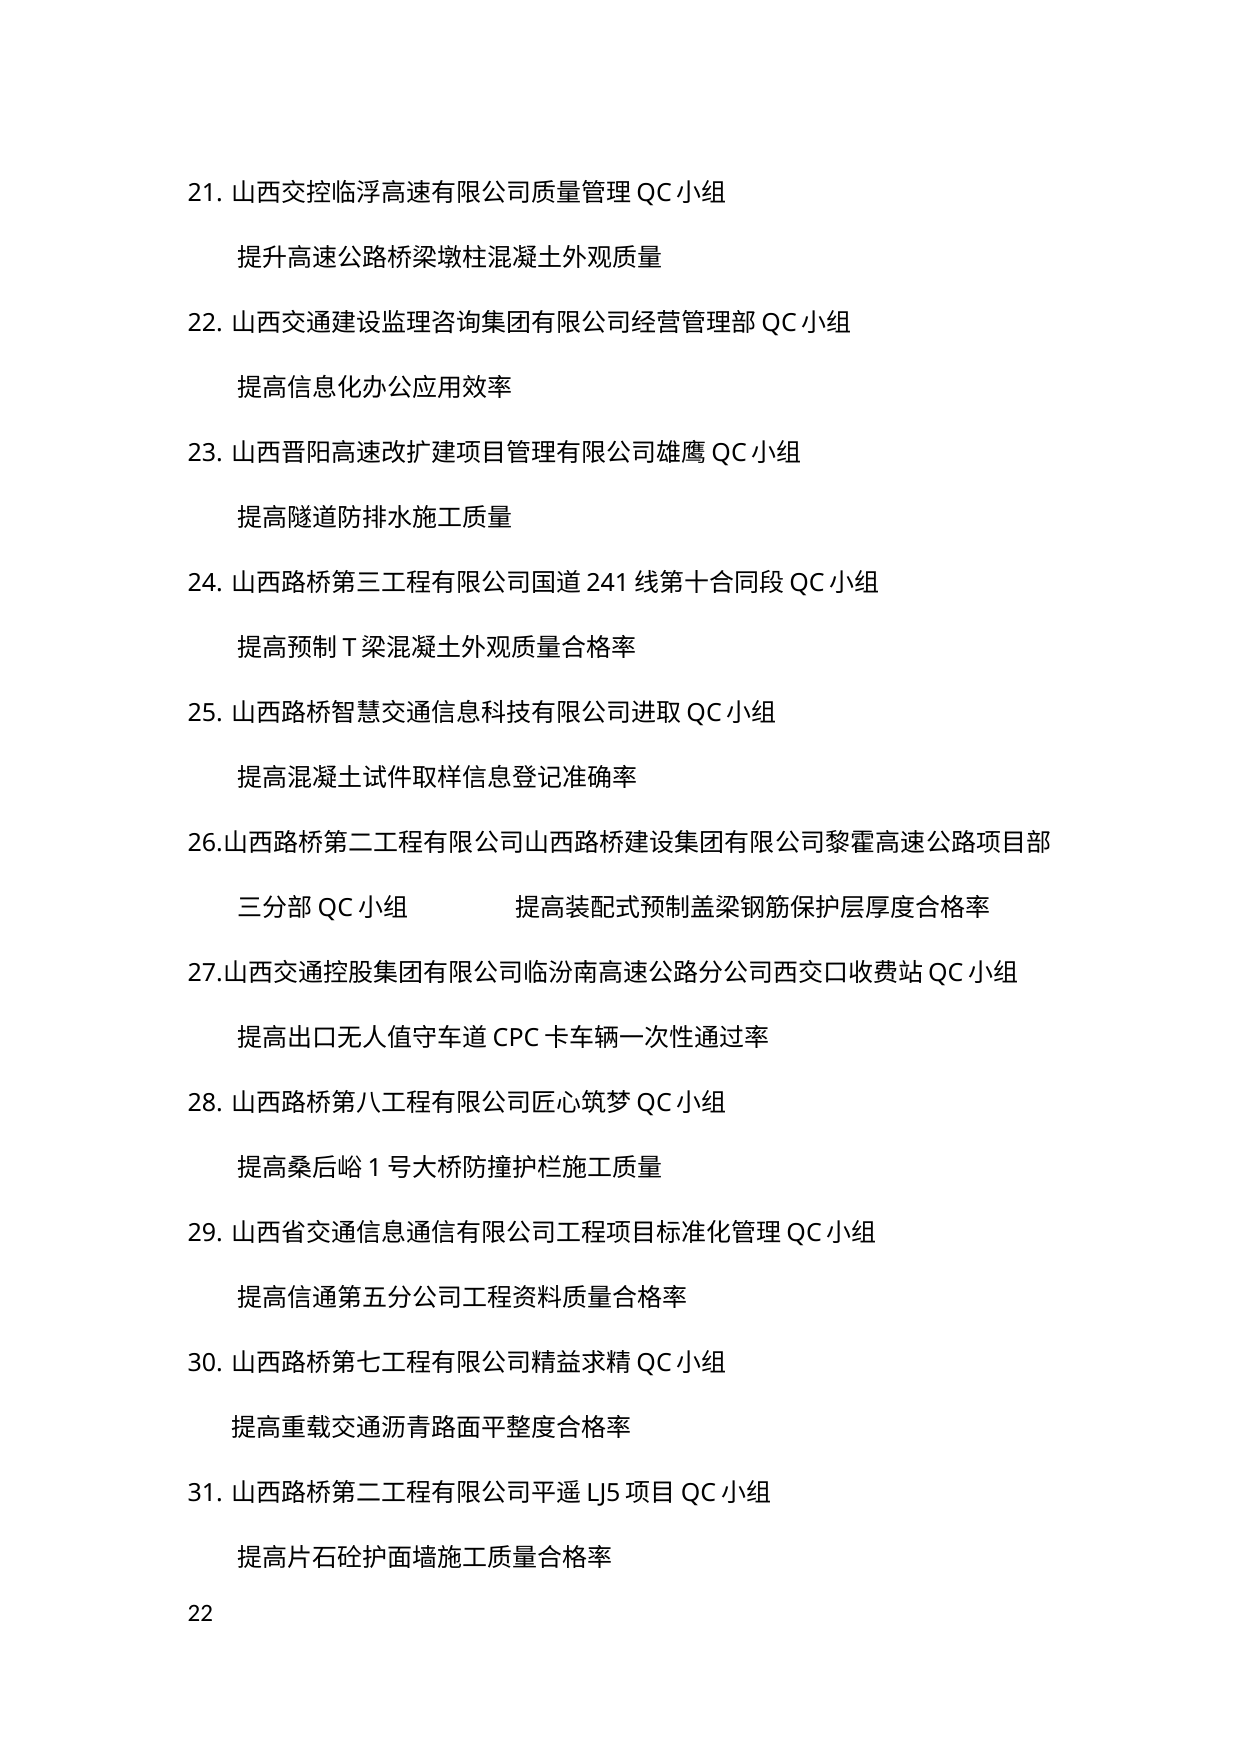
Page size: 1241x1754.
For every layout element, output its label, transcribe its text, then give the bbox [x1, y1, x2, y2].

list 提高预制T梁混凝土外观质量合格率 [187, 613, 1053, 678]
list 山西路桥第七工程有限公司精益求精QC小组 [187, 1328, 1053, 1393]
list 山西交通建设监理咨询集团有限公司经营管理部QC小组 [187, 288, 1053, 353]
list 提升高速公路桥梁墩柱混凝土外观质量 [187, 223, 1053, 288]
list 山西路桥第三工程有限公司国道241线第十合同段QC小组 [187, 548, 1053, 613]
list 山西交控临浮高速有限公司质量管理QC小组 [187, 158, 1053, 223]
list 提高隧道防排水施工质量 [187, 483, 1053, 548]
list 提高重载交通沥青路面平整度合格率 [187, 1393, 1053, 1458]
list 26.山西路桥第二工程有限公司山西路桥建设集团有限公司黎霍高速公路项目部三分部QC小组 提高装配式预制盖梁钢筋保护层厚度合格率 [187, 808, 1053, 938]
list 提高信通第五分公司工程资料质量合格率 [187, 1263, 1053, 1328]
list 提高桑后峪1号大桥防撞护栏施工质量 [187, 1133, 1053, 1198]
list 提高出口无人值守车道CPC卡车辆一次性通过率 [187, 1003, 1053, 1068]
list 山西晋阳高速改扩建项目管理有限公司雄鹰QC小组 [187, 418, 1053, 483]
list 27.山西交通控股集团有限公司临汾南高速公路分公司西交口收费站QC小组 [187, 938, 1053, 1003]
list 山西省交通信息通信有限公司工程项目标准化管理QC小组 [187, 1198, 1053, 1263]
list 山西路桥智慧交通信息科技有限公司进取QC小组 [187, 678, 1053, 743]
list 提高信息化办公应用效率 [187, 353, 1053, 418]
list 提高片石砼护面墙施工质量合格率 [187, 1523, 1053, 1588]
list 提高混凝土试件取样信息登记准确率 [187, 743, 1053, 808]
list 山西路桥第二工程有限公司平遥LJ5项目QC小组 [187, 1458, 1053, 1523]
list 山西路桥第八工程有限公司匠心筑梦QC小组 [187, 1068, 1053, 1133]
